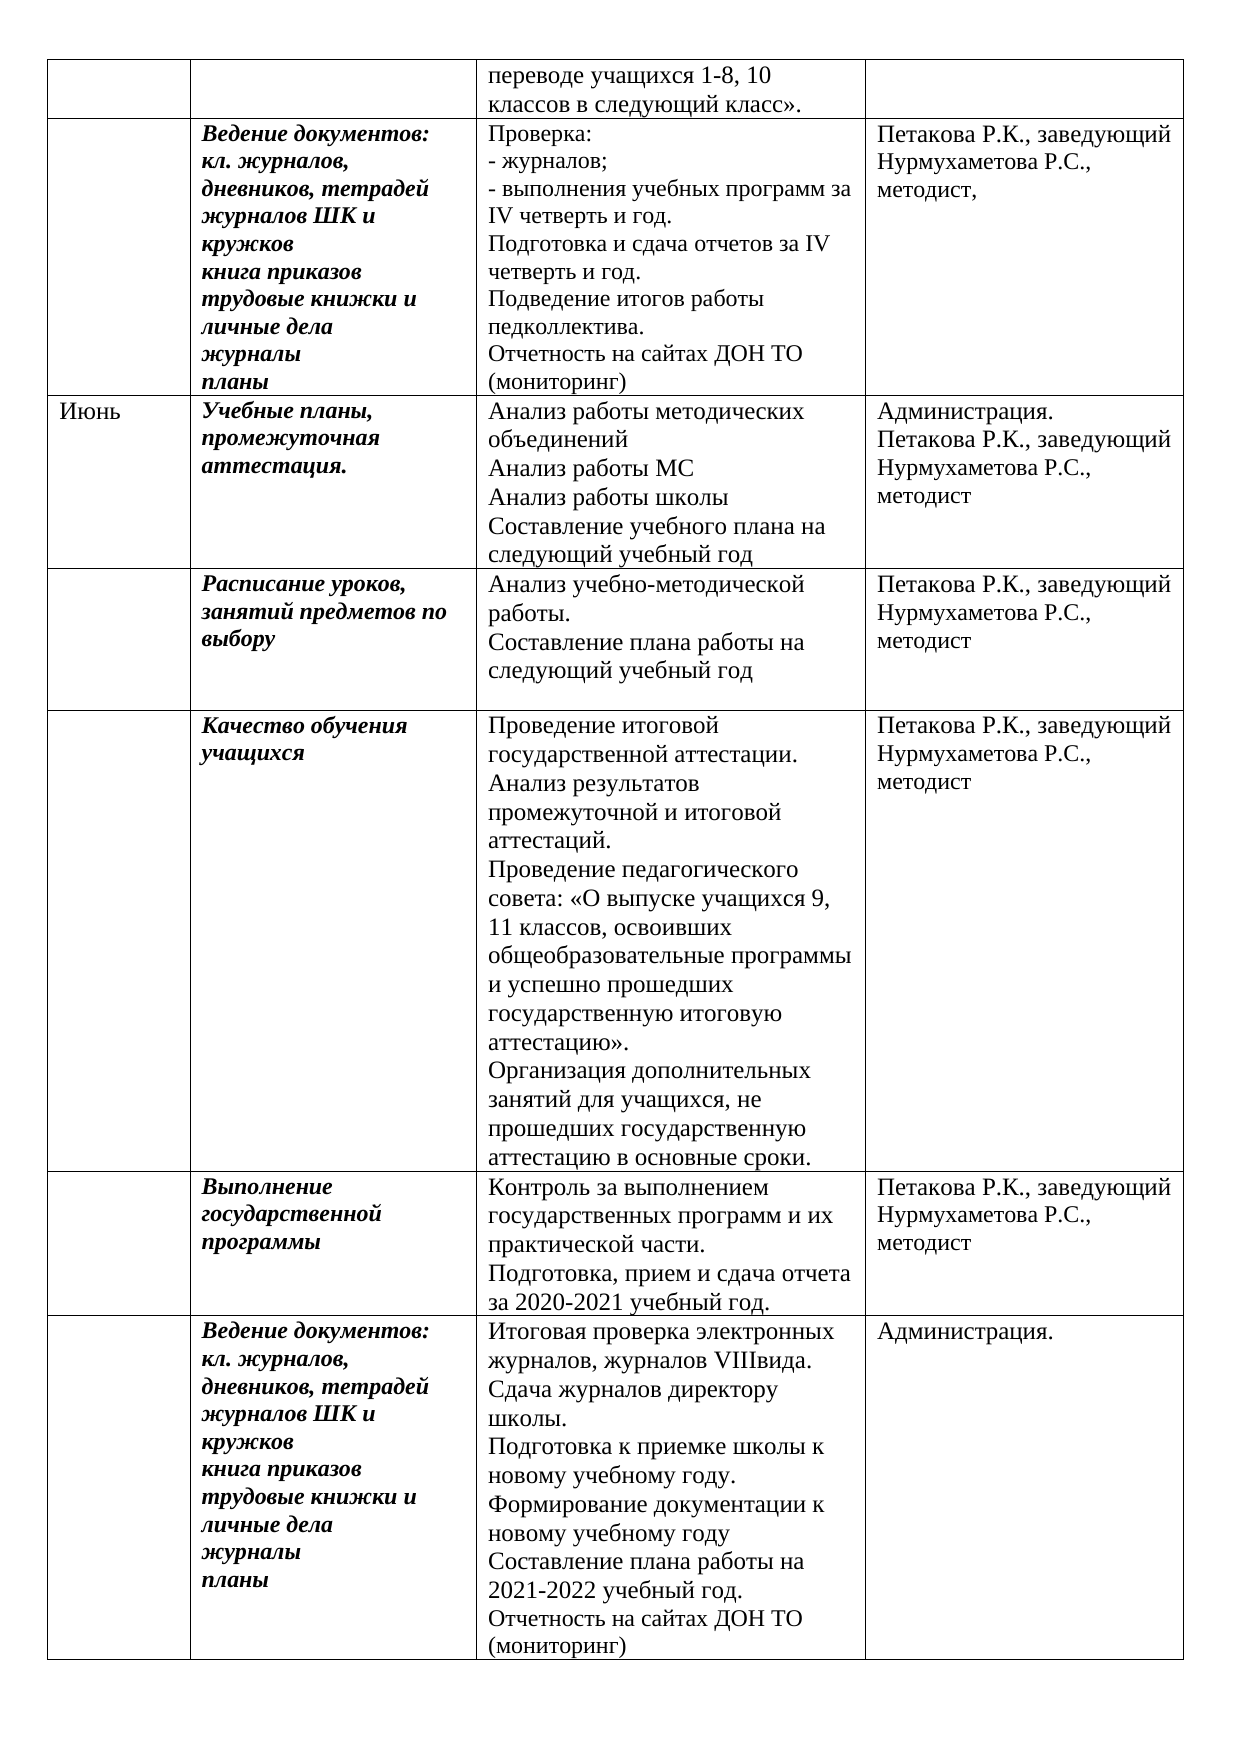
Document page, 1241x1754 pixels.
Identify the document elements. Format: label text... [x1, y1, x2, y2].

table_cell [191, 60, 476, 118]
table_cell [48, 1316, 190, 1659]
table_cell Ведение документов: кл. журналов, дневников, тетрадей журналов ШК и кружков книга приказов трудовые книжки и личные дела журналы планы [191, 119, 476, 395]
table_cell [48, 711, 190, 1171]
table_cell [866, 60, 1183, 118]
table_cell Ведение документов: кл. журналов, дневников, тетрадей журналов ШК и кружков книга приказов трудовые книжки и личные дела журналы планы [191, 1316, 476, 1659]
table_cell Итоговая проверка электронных журналов, журналов VIIIвида. Сдача журналов директору школы. Подготовка к приемке школы к новому учебному году. Формирование документации к новому учебному году Составление плана работы на 2021-2022 учебный год. Отчетность на сайтах ДОН ТО (мониторинг) [477, 1316, 865, 1659]
table_cell Проведение итоговой государственной аттестации. Анализ результатов промежуточной и итоговой аттестаций. Проведение педагогического совета: «О выпуске учащихся 9, 11 классов, освоивших общеобразовательные программы и успешно прошедших государственную итоговую аттестацию». Организация дополнительных занятий для учащихся, не прошедших государственную аттестацию в основные сроки. [477, 711, 865, 1171]
table_cell [48, 569, 190, 709]
table_cell Анализ работы методических объединений Анализ работы МС Анализ работы школы Составление учебного плана на следующий учебный год [477, 396, 865, 568]
table_cell [48, 60, 190, 118]
table_cell Анализ учебно-методической работы. Составление плана работы на следующий учебный год [477, 569, 865, 709]
table_cell Выполнение государственной программы [191, 1172, 476, 1315]
table_cell Июнь [48, 396, 190, 568]
table_cell Учебные планы, промежуточная аттестация. [191, 396, 476, 568]
table_cell Петакова Р.К., заведующий Нурмухаметова Р.С., методист [866, 711, 1183, 1171]
table_cell Контроль за выполнением государственных программ и их практической части. Подготовка, прием и сдача отчета за 2020-2021 учебный год. [477, 1172, 865, 1315]
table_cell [477, 60, 865, 118]
table_cell Петакова Р.К., заведующий Нурмухаметова Р.С., методист, [866, 119, 1183, 395]
table_cell [48, 1172, 190, 1315]
table_cell Качество обучения учащихся [191, 711, 476, 1171]
table_cell Расписание уроков, занятий предметов по выбору [191, 569, 476, 709]
table_cell Проверка: - журналов; - выполнения учебных программ за IV четверть и год. Подготовка и сдача отчетов за IV четверть и год. Подведение итогов работы педколлектива. Отчетность на сайтах ДОН ТО (мониторинг) [477, 119, 865, 395]
table_cell Петакова Р.К., заведующий Нурмухаметова Р.С., методист [866, 1172, 1183, 1315]
table_cell Администрация. [866, 1316, 1183, 1659]
table_cell [48, 119, 190, 395]
table_cell Петакова Р.К., заведующий Нурмухаметова Р.С., методист [866, 569, 1183, 709]
table_cell Администрация. Петакова Р.К., заведующий Нурмухаметова Р.С., методист [866, 396, 1183, 568]
